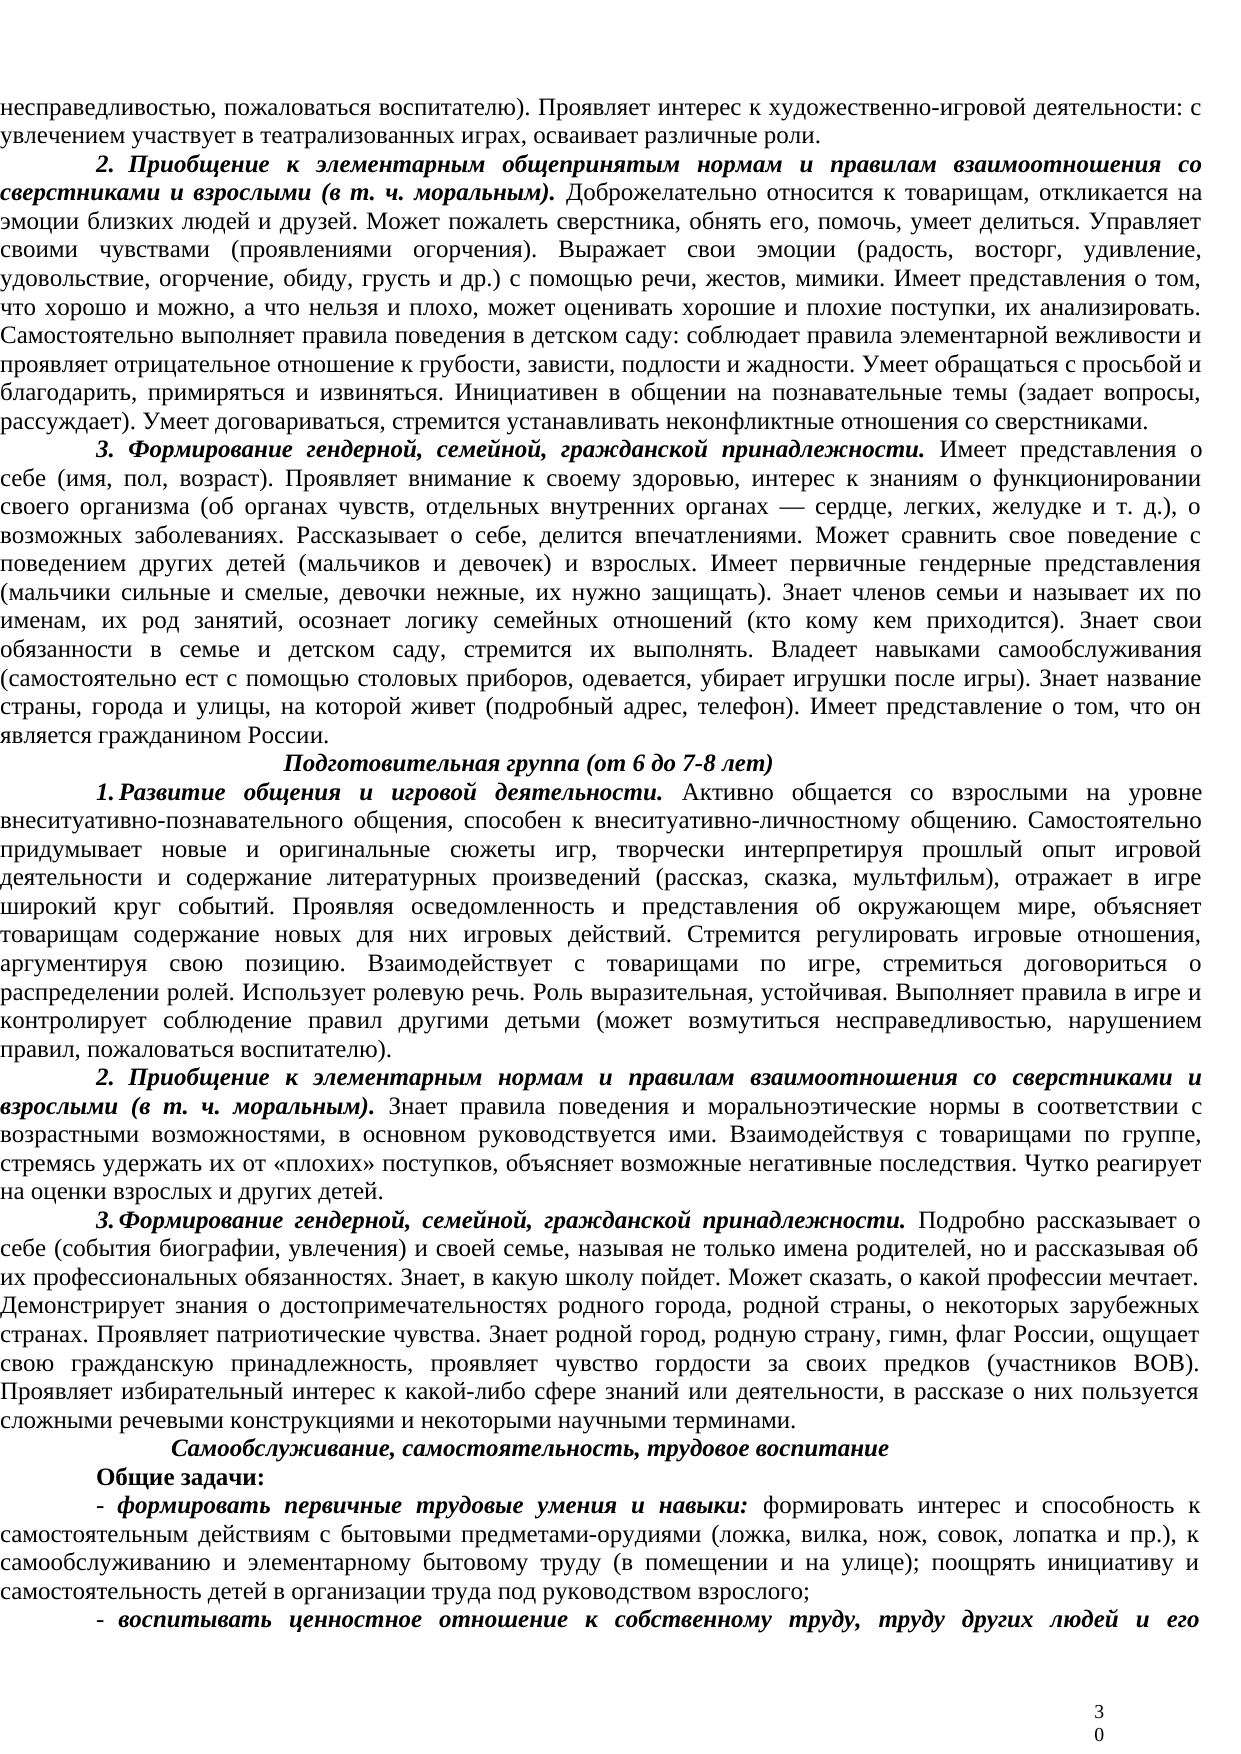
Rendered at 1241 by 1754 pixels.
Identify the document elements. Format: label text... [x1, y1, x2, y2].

list Приобщение к элементарным нормам и правилам взаимоотношения со сверстниками и взрослыми (в т. ч. моральным). Знает правила поведения и моральноэтические нормы в соответствии с возрастными возможностями, в основном руководствуется ими. Взаимодействуя с товарищами по группе, стремясь удержать их от «плохих» поступков, объясняет возможные негативные последствия. Чутко реагирует на оценки взрослых и других детей. [0, 1063, 1203, 1206]
list формировать первичные трудовые умения и навыки: формировать интерес и способность к самостоятельным действиям с бытовыми предметами-орудиями (ложка, вилка, нож, совок, лопатка и пр.), к самообслуживанию и элементарному бытовому труду (в помещении и на улице); поощрять инициативу и самостоятельность детей в организации труда под руководством взрослого; [0, 1491, 1201, 1605]
text Самообслуживание, самостоятельность, трудовое воспитание [171, 1434, 1240, 1462]
list Формирование гендерной, семейной, гражданской принадлежности. Подробно рассказывает о себе (события биографии, увлечения) и своей семье, называя не только имена родителей, но и рассказывая об их профессиональных обязанностях. Знает, в какую школу пойдет. Может сказать, о какой профессии мечтает. Демонстрирует знания о достопримечательностях родного города, родной страны, о некоторых зарубежных странах. Проявляет патриотические чувства. Знает родной город, родную страну, гимн, флаг России, ощущает свою гражданскую принадлежность, проявляет чувство гордости за своих предков (участников ВОВ). Проявляет избирательный интерес к какой-либо сфере знаний или деятельности, в рассказе о них пользуется сложными речевыми конструкциями и некоторыми научными терминами. [0, 1206, 1201, 1434]
list Приобщение к элементарным общепринятым нормам и правилам взаимоотношения со сверстниками и взрослыми (в т. ч. моральным). Доброжелательно относится к товарищам, откликается на эмоции близких людей и друзей. Может пожалеть сверстника, обнять его, помочь, умеет делиться. Управляет своими чувствами (проявлениями огорчения). Выражает свои эмоции (радость, восторг, удивление, удовольствие, огорчение, обиду, грусть и др.) с помощью речи, жестов, мимики. Имеет представления о том, что хорошо и можно, а что нельзя и плохо, может оценивать хорошие и плохие поступки, их анализировать. Самостоятельно выполняет правила поведения в детском саду: соблюдает правила элементарной вежливости и проявляет отрицательное отношение к грубости, зависти, подлости и жадности. Умеет обращаться с просьбой и благодарить, примиряться и извиняться. Инициативен в общении на познавательные темы (задает вопросы, рассуждает). Умеет договариваться, стремится устанавливать неконфликтные отношения со сверстниками. [0, 149, 1203, 435]
list Развитие общения и игровой деятельности. Активно общается со взрослыми на уровне внеситуативно-познавательного общения, способен к внеситуативно-личностному общению. Самостоятельно придумывает новые и оригинальные сюжеты игр, творчески интерпретируя прошлый опыт игровой деятельности и содержание литературных произведений (рассказ, сказка, мультфильм), отражает в игре широкий круг событий. Проявляя осведомленность и представления об окружающем мире, объясняет товарищам содержание новых для них игровых действий. Стремится регулировать игровые отношения, аргументируя свою позицию. Взаимодействует с товарищами по игре, стремиться договориться о распределении ролей. Использует ролевую речь. Роль выразительная, устойчивая. Выполняет правила в игре и контролирует соблюдение правил другими детьми (может возмутиться несправедливостью, нарушением правил, пожаловаться воспитателю). [0, 777, 1203, 1063]
text Общие задачи: [0, 1462, 1240, 1491]
list Формирование гендерной, семейной, гражданской принадлежности. Имеет представления о себе (имя, пол, возраст). Проявляет внимание к своему здоровью, интерес к знаниям о функционировании своего организма (об органах чувств, отдельных внутренних органах — сердце, легких, желудке и т. д.), о возможных заболеваниях. Рассказывает о себе, делится впечатлениями. Может сравнить свое поведение с поведением других детей (мальчиков и девочек) и взрослых. Имеет первичные гендерные представления (мальчики сильные и смелые, девочки нежные, их нужно защищать). Знает членов семьи и называет их по именам, их род занятий, осознает логику семейных отношений (кто кому кем приходится). Знает свои обязанности в семье и детском саду, стремится их выполнять. Владеет навыками самообслуживания (самостоятельно ест с помощью столовых приборов, одевается, убирает игрушки после игры). Знает название страны, города и улицы, на которой живет (подробный адрес, телефон). Имеет представление о том, что он является гражданином России. [0, 435, 1203, 749]
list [0, 1605, 1201, 1634]
text Подготовительная группа (от 6 до 7-8 лет) [283, 749, 1240, 777]
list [0, 92, 1203, 149]
